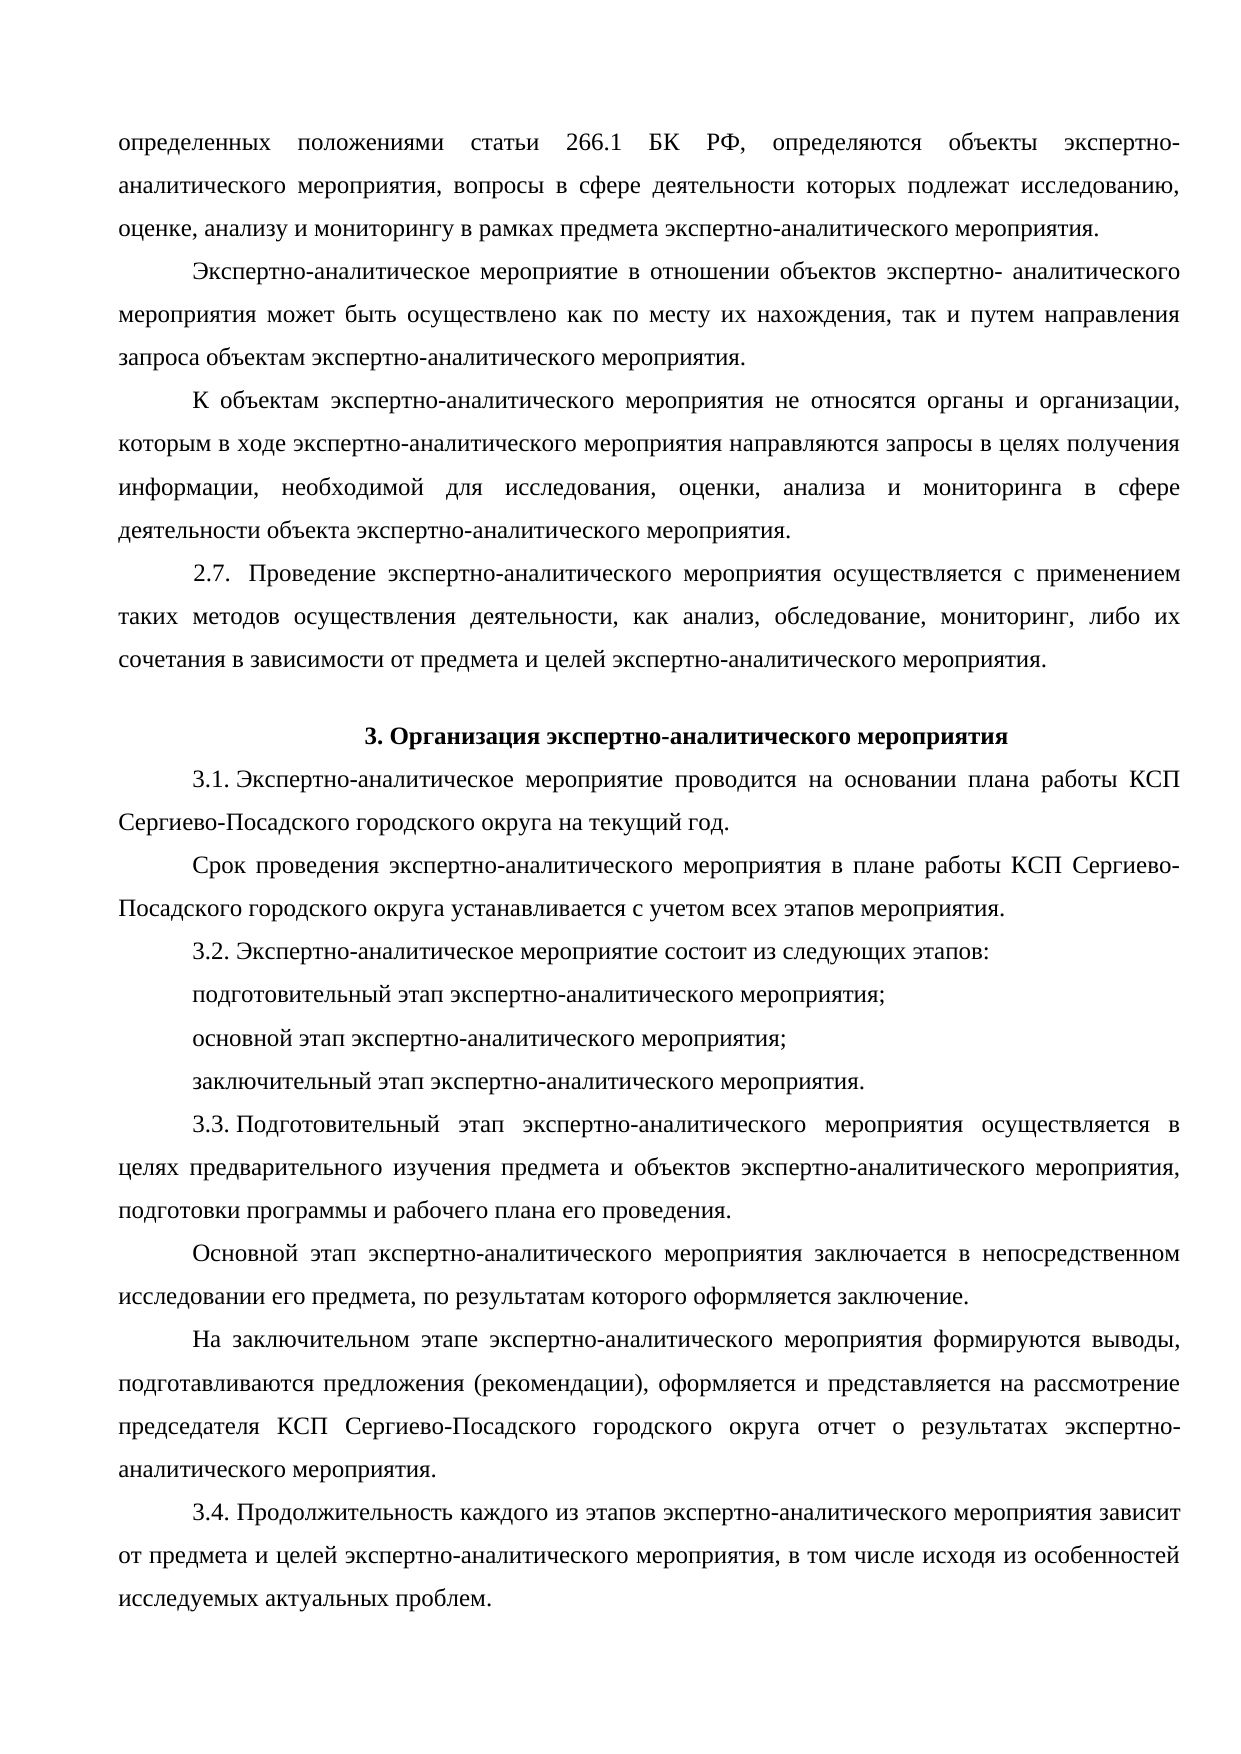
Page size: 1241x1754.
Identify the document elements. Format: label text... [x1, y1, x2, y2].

list 3.2. Экспертно-аналитическое мероприятие состоит из следующих этапов: [118, 936, 1181, 965]
text 3.3. Подготовительный этап экспертно-аналитического мероприятия осуществляется в целях предварительного изучения предмета и объектов экспертно-аналитического мероприятия, подготовки программы и рабочего плана его проведения. [118, 1109, 1181, 1224]
text Основной этап экспертно-аналитического мероприятия заключается в непосредственном исследовании его предмета, по результатам которого оформляется заключение. [118, 1238, 1181, 1310]
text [118, 127, 1181, 242]
text 3.1. Экспертно-аналитическое мероприятие проводится на основании плана работы КСП Сергиево-Посадского городского округа на текущий год. [118, 764, 1181, 836]
text Срок проведения экспертно-аналитического мероприятия в плане работы КСП Сергиево-Посадского городского округа устанавливается с учетом всех этапов мероприятия. [118, 850, 1181, 922]
subtitle 3. Организация экспертно-аналитического мероприятия [118, 721, 1181, 749]
list заключительный этап экспертно-аналитического мероприятия. [118, 1066, 1181, 1094]
list подготовительный этап экспертно-аналитического мероприятия; [118, 979, 1181, 1008]
text 2.7. Проведение экспертно-аналитического мероприятия осуществляется с применением таких методов осуществления деятельности, как анализ, обследование, мониторинг, либо их сочетания в зависимости от предмета и целей экспертно-аналитического мероприятия. [118, 558, 1181, 673]
text К объектам экспертно-аналитического мероприятия не относятся органы и организации, которым в ходе экспертно-аналитического мероприятия направляются запросы в целях получения информации, необходимой для исследования, оценки, анализа и мониторинга в сфере деятельности объекта экспертно-аналитического мероприятия. [118, 385, 1181, 543]
text На заключительном этапе экспертно-аналитического мероприятия формируются выводы, подготавливаются предложения (рекомендации), оформляется и представляется на рассмотрение председателя КСП Сергиево-Посадского городского округа отчет о результатах экспертно-аналитического мероприятия. [118, 1324, 1181, 1483]
text Экспертно-аналитическое мероприятие в отношении объектов экспертно- аналитического мероприятия может быть осуществлено как по месту их нахождения, так и путем направления запроса объектам экспертно-аналитического мероприятия. [118, 256, 1181, 371]
list основной этап экспертно-аналитического мероприятия; [118, 1023, 1181, 1051]
text 3.4. Продолжительность каждого из этапов экспертно-аналитического мероприятия зависит от предмета и целей экспертно-аналитического мероприятия, в том числе исходя из особенностей исследуемых актуальных проблем. [118, 1497, 1181, 1612]
